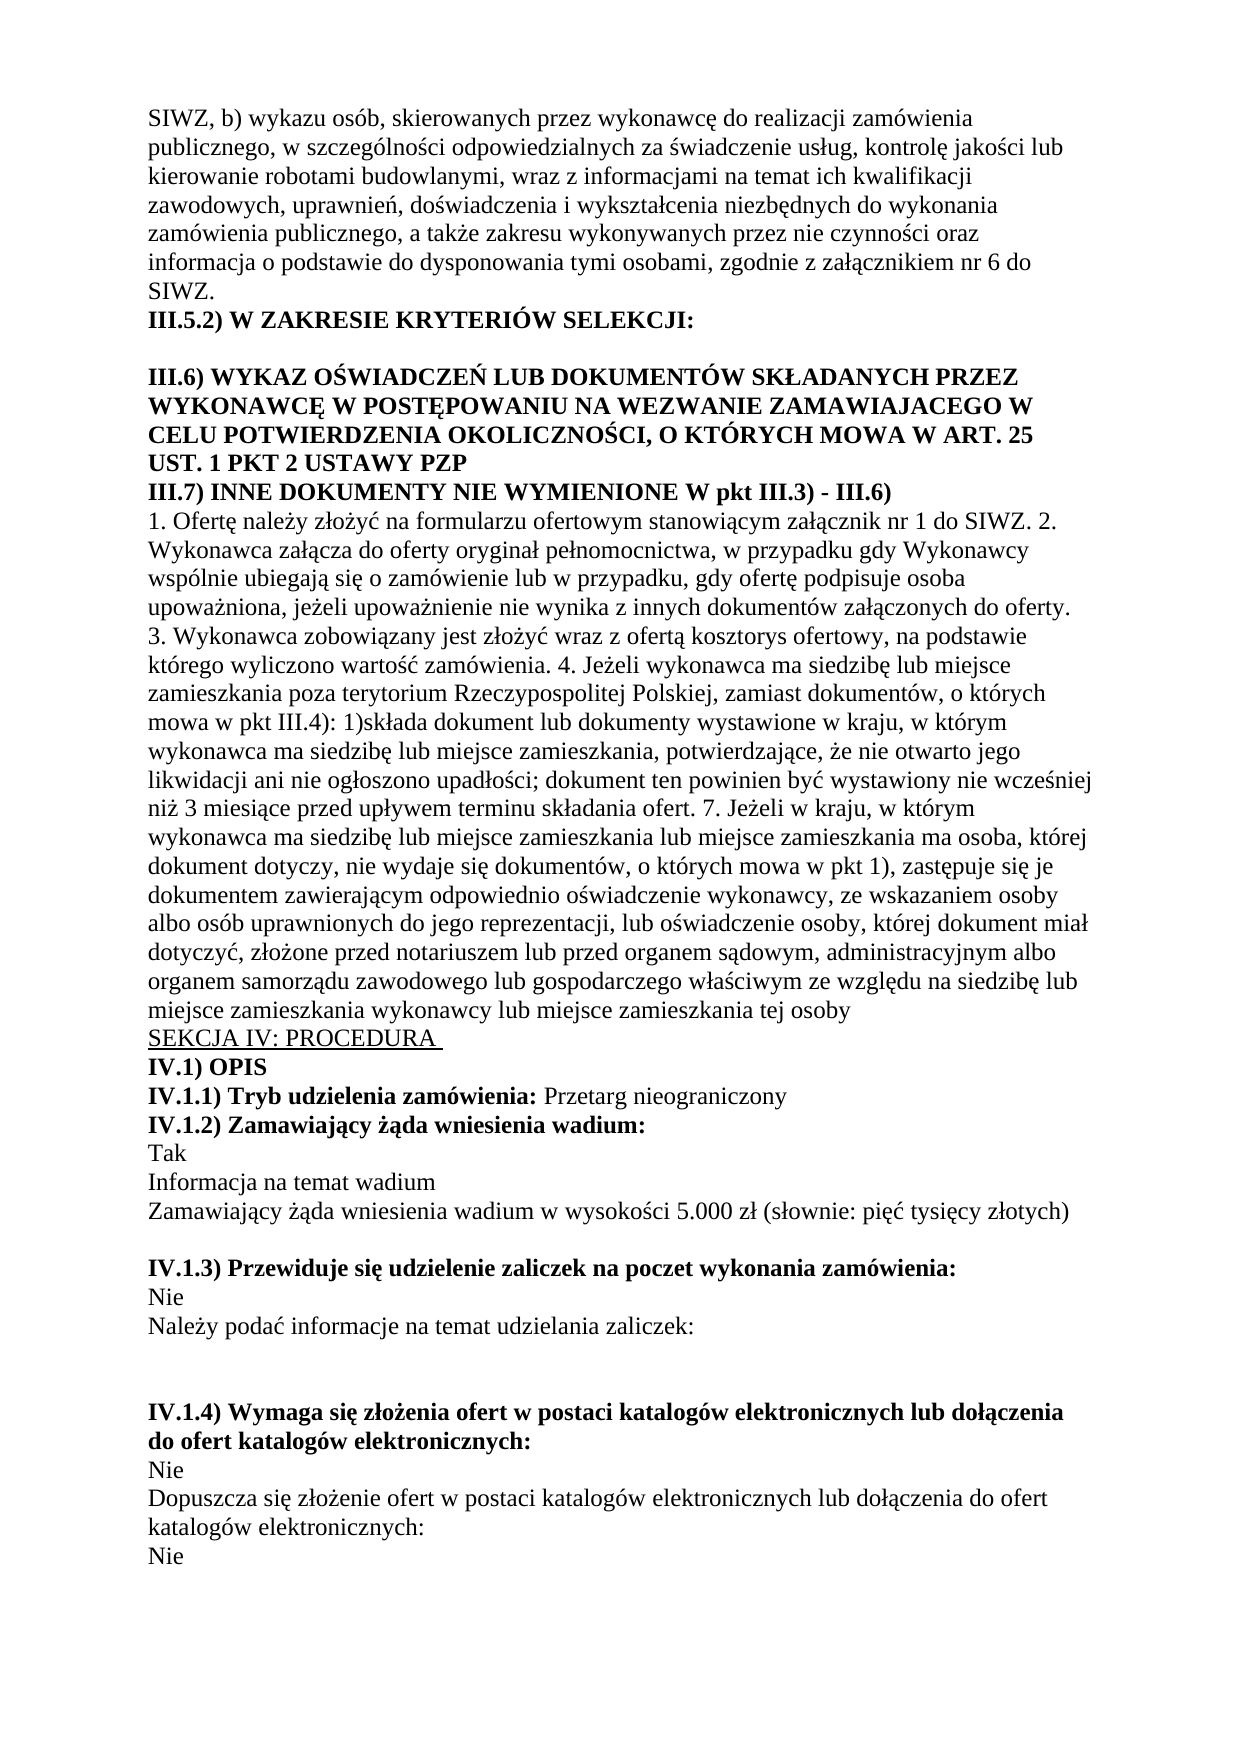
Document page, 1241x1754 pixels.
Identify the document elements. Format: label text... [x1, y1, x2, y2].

text 1. Ofertę należy złożyć na formularzu ofertowym stanowiącym załącznik nr 1 do SIWZ. 2. Wykonawca załącza do oferty oryginał pełnomocnictwa, w przypadku gdy Wykonawcy wspólnie ubiegają się o zamówienie lub w przypadku, gdy ofertę podpisuje osoba upoważniona, jeżeli upoważnienie nie wynika z innych dokumentów załączonych do oferty. 3. Wykonawca zobowiązany jest złożyć wraz z ofertą kosztorys ofertowy, na podstawie którego wyliczono wartość zamówienia. 4. Jeżeli wykonawca ma siedzibę lub miejsce zamieszkania poza terytorium Rzeczypospolitej Polskiej, zamiast dokumentów, o których mowa w pkt III.4): 1)składa dokument lub dokumenty wystawione w kraju, w którym wykonawca ma siedzibę lub miejsce zamieszkania, potwierdzające, że nie otwarto jego likwidacji ani nie ogłoszono upadłości; dokument ten powinien być wystawiony nie wcześniej niż 3 miesiące przed upływem terminu składania ofert. 7. Jeżeli w kraju, w którym wykonawca ma siedzibę lub miejsce zamieszkania lub miejsce zamieszkania ma osoba, której dokument dotyczy, nie wydaje się dokumentów, o których mowa w pkt 1), zastępuje się je dokumentem zawierającym odpowiednio oświadczenie wykonawcy, ze wskazaniem osoby albo osób uprawnionych do jego reprezentacji, lub oświadczenie osoby, której dokument miał dotyczyć, złożone przed notariuszem lub przed organem sądowym, administracyjnym albo organem samorządu zawodowego lub gospodarczego właściwym ze względu na siedzibę lub miejsce zamieszkania wykonawcy lub miejsce zamieszkania tej osoby [148, 506, 1093, 1023]
text III.6) WYKAZ OŚWIADCZEŃ LUB DOKUMENTÓW SKŁADANYCH PRZEZ WYKONAWCĘ W POSTĘPOWANIU NA WEZWANIE ZAMAWIAJACEGO W CELU POTWIERDZENIA OKOLICZNOŚCI, O KTÓRYCH MOWA W ART. 25 UST. 1 PKT 2 USTAWY PZP [148, 362, 1093, 477]
text IV.1) OPIS IV.1.1) Tryb udzielenia zamówienia: Przetarg nieograniczony IV.1.2) Zamawiający żąda wniesienia wadium: [148, 1052, 1093, 1138]
text IV.1.4) Wymaga się złożenia ofert w postaci katalogów elektronicznych lub dołączenia do ofert katalogów elektronicznych: [148, 1368, 1093, 1455]
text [148, 1455, 1093, 1570]
text IV.1.3) Przewiduje się udzielenie zaliczek na poczet wykonania zamówienia: [148, 1225, 1093, 1282]
text Nie Należy podać informacje na temat udzielania zaliczek: [148, 1282, 1093, 1368]
text III.7) INNE DOKUMENTY NIE WYMIENIONE W pkt III.3) - III.6) [148, 477, 1093, 506]
text Tak Informacja na temat wadium Zamawiający żąda wniesienia wadium w wysokości 5.000 zł (słownie: pięć tysięcy złotych) [148, 1138, 1093, 1225]
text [148, 103, 1093, 362]
text SEKCJA IV: PROCEDURA [148, 1023, 1093, 1052]
